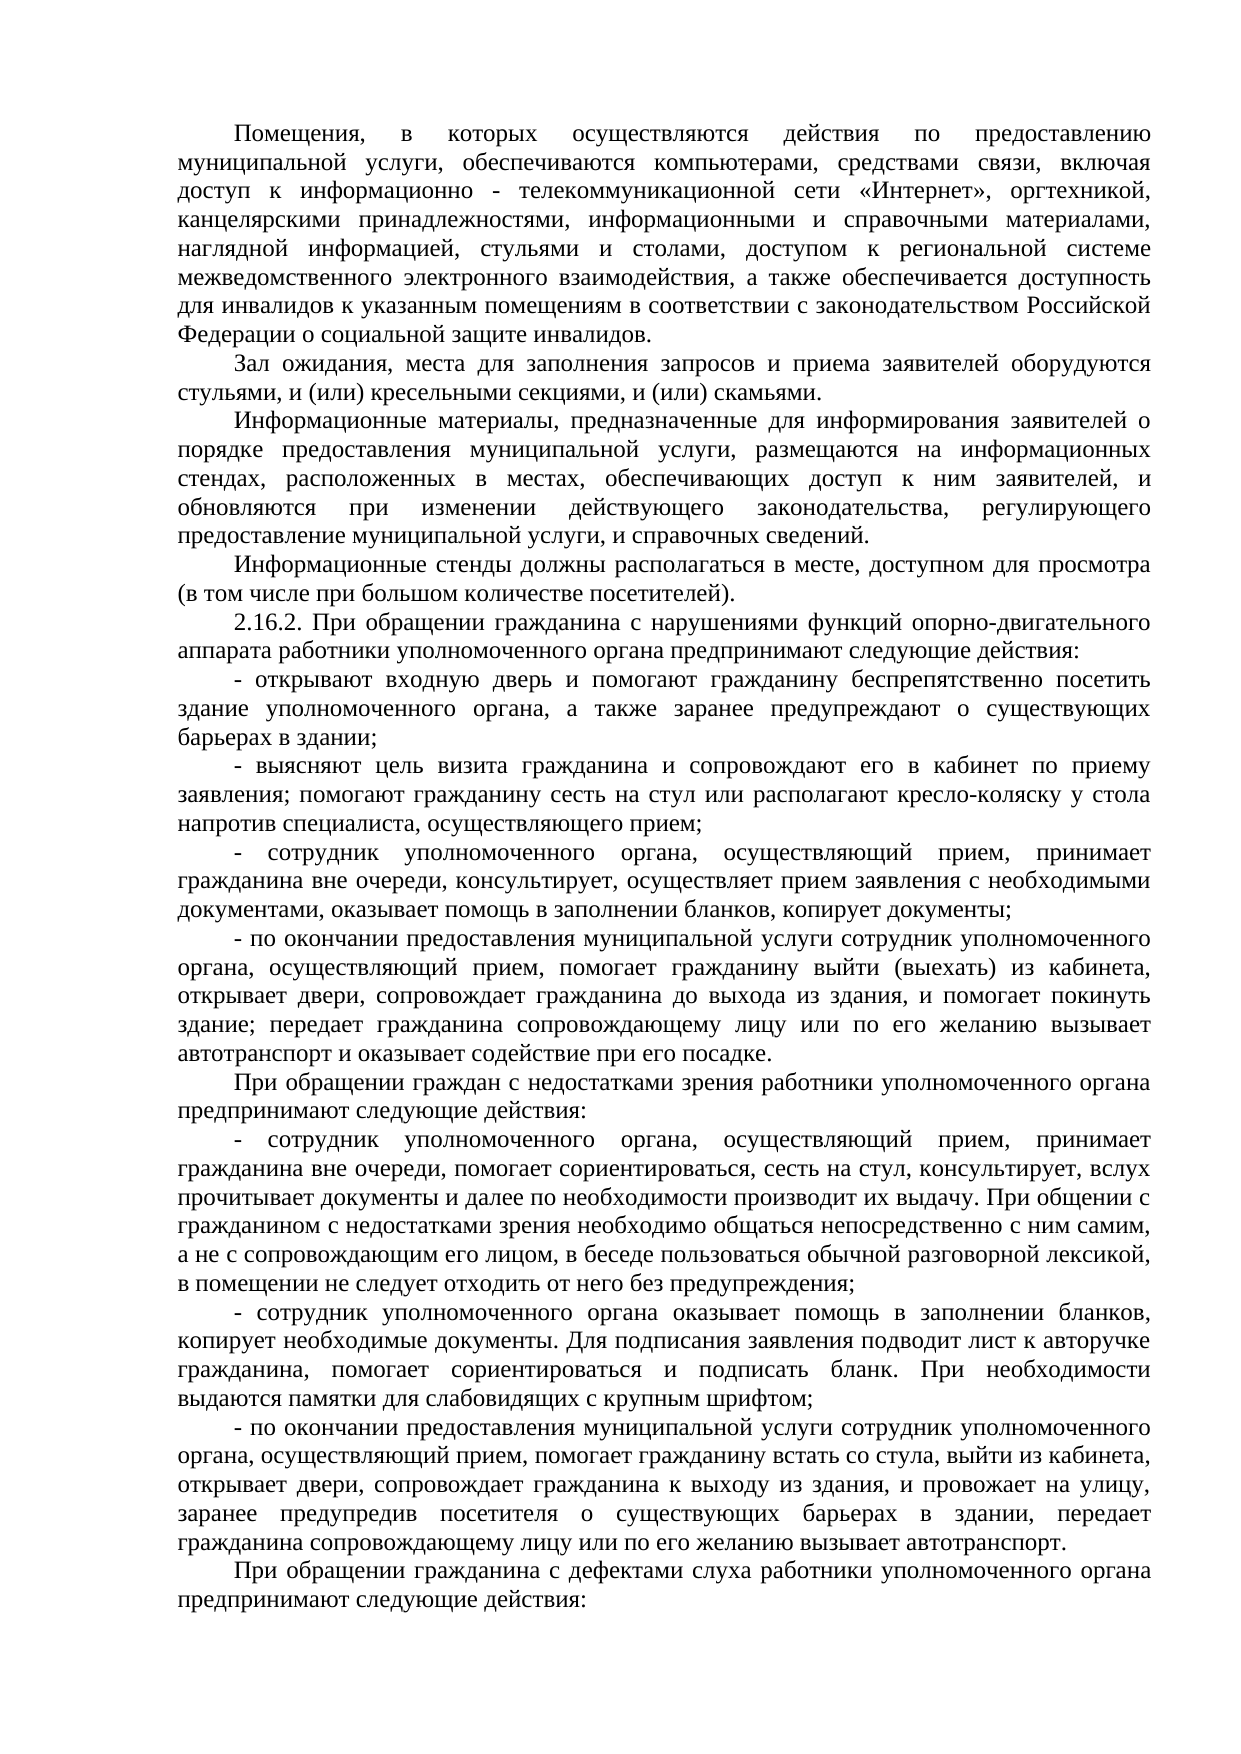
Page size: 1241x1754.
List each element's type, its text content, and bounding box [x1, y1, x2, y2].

text - сотрудник уполномоченного органа, осуществляющий прием, принимает гражданина вне очереди, помогает сориентироваться, сесть на стул, консультирует, вслух прочитывает документы и далее по необходимости производит их выдачу. При общении с гражданином с недостатками зрения необходимо общаться непосредственно с ним самим, а не с сопровождающим его лицом, в беседе пользоваться обычной разговорной лексикой, в помещении не следует отходить от него без предупреждения; [177, 1124, 1152, 1297]
text - открывают входную дверь и помогают гражданину беспрепятственно посетить здание уполномоченного органа, а также заранее предупреждают о существующих барьерах в здании; [177, 664, 1152, 751]
text Помещения, в которых осуществляются действия по предоставлению муниципальной услуги, обеспечиваются компьютерами, средствами связи, включая доступ к информационно - телекоммуникационной сети «Интернет», оргтехникой, канцелярскими принадлежностями, информационными и справочными материалами, наглядной информацией, стульями и столами, доступом к региональной системе межведомственного электронного взаимодействия, а также обеспечивается доступность для инвалидов к указанным помещениям в соответствии с законодательством Российской Федерации о социальной защите инвалидов. [177, 118, 1152, 348]
text При обращении граждан с недостатками зрения работники уполномоченного органа предпринимают следующие действия: [177, 1067, 1152, 1124]
text Информационные материалы, предназначенные для информирования заявителей о порядке предоставления муниципальной услуги, размещаются на информационных стендах, расположенных в местах, обеспечивающих доступ к ним заявителей, и обновляются при изменении действующего законодательства, регулирующего предоставление муниципальной услуги, и справочных сведений. [177, 406, 1152, 549]
text При обращении гражданина с дефектами слуха работники уполномоченного органа предпринимают следующие действия: [177, 1556, 1152, 1613]
text - сотрудник уполномоченного органа, осуществляющий прием, принимает гражданина вне очереди, консультирует, осуществляет прием заявления с необходимыми документами, оказывает помощь в заполнении бланков, копирует документы; [177, 837, 1152, 923]
text Зал ожидания, места для заполнения запросов и приема заявителей оборудуются стульями, и (или) кресельными секциями, и (или) скамьями. [177, 348, 1152, 406]
text - по окончании предоставления муниципальной услуги сотрудник уполномоченного органа, осуществляющий прием, помогает гражданину выйти (выехать) из кабинета, открывает двери, сопровождает гражданина до выхода из здания, и помогает покинуть здание; передает гражданина сопровождающему лицу или по его желанию вызывает автотранспорт и оказывает содействие при его посадке. [177, 923, 1152, 1067]
text 2.16.2. При обращении гражданина с нарушениями функций опорно-двигательного аппарата работники уполномоченного органа предпринимают следующие действия: [177, 607, 1152, 664]
text - сотрудник уполномоченного органа оказывает помощь в заполнении бланков, копирует необходимые документы. Для подписания заявления подводит лист к авторучке гражданина, помогает сориентироваться и подписать бланк. При необходимости выдаются памятки для слабовидящих с крупным шрифтом; [177, 1297, 1152, 1412]
text Информационные стенды должны располагаться в месте, доступном для просмотра (в том числе при большом количестве посетителей). [177, 549, 1152, 607]
text - по окончании предоставления муниципальной услуги сотрудник уполномоченного органа, осуществляющий прием, помогает гражданину встать со стула, выйти из кабинета, открывает двери, сопровождает гражданина к выходу из здания, и провожает на улицу, заранее предупредив посетителя о существующих барьерах в здании, передает гражданина сопровождающему лицу или по его желанию вызывает автотранспорт. [177, 1412, 1152, 1556]
text - выясняют цель визита гражданина и сопровождают его в кабинет по приему заявления; помогают гражданину сесть на стул или располагают кресло-коляску у стола напротив специалиста, осуществляющего прием; [177, 751, 1152, 837]
